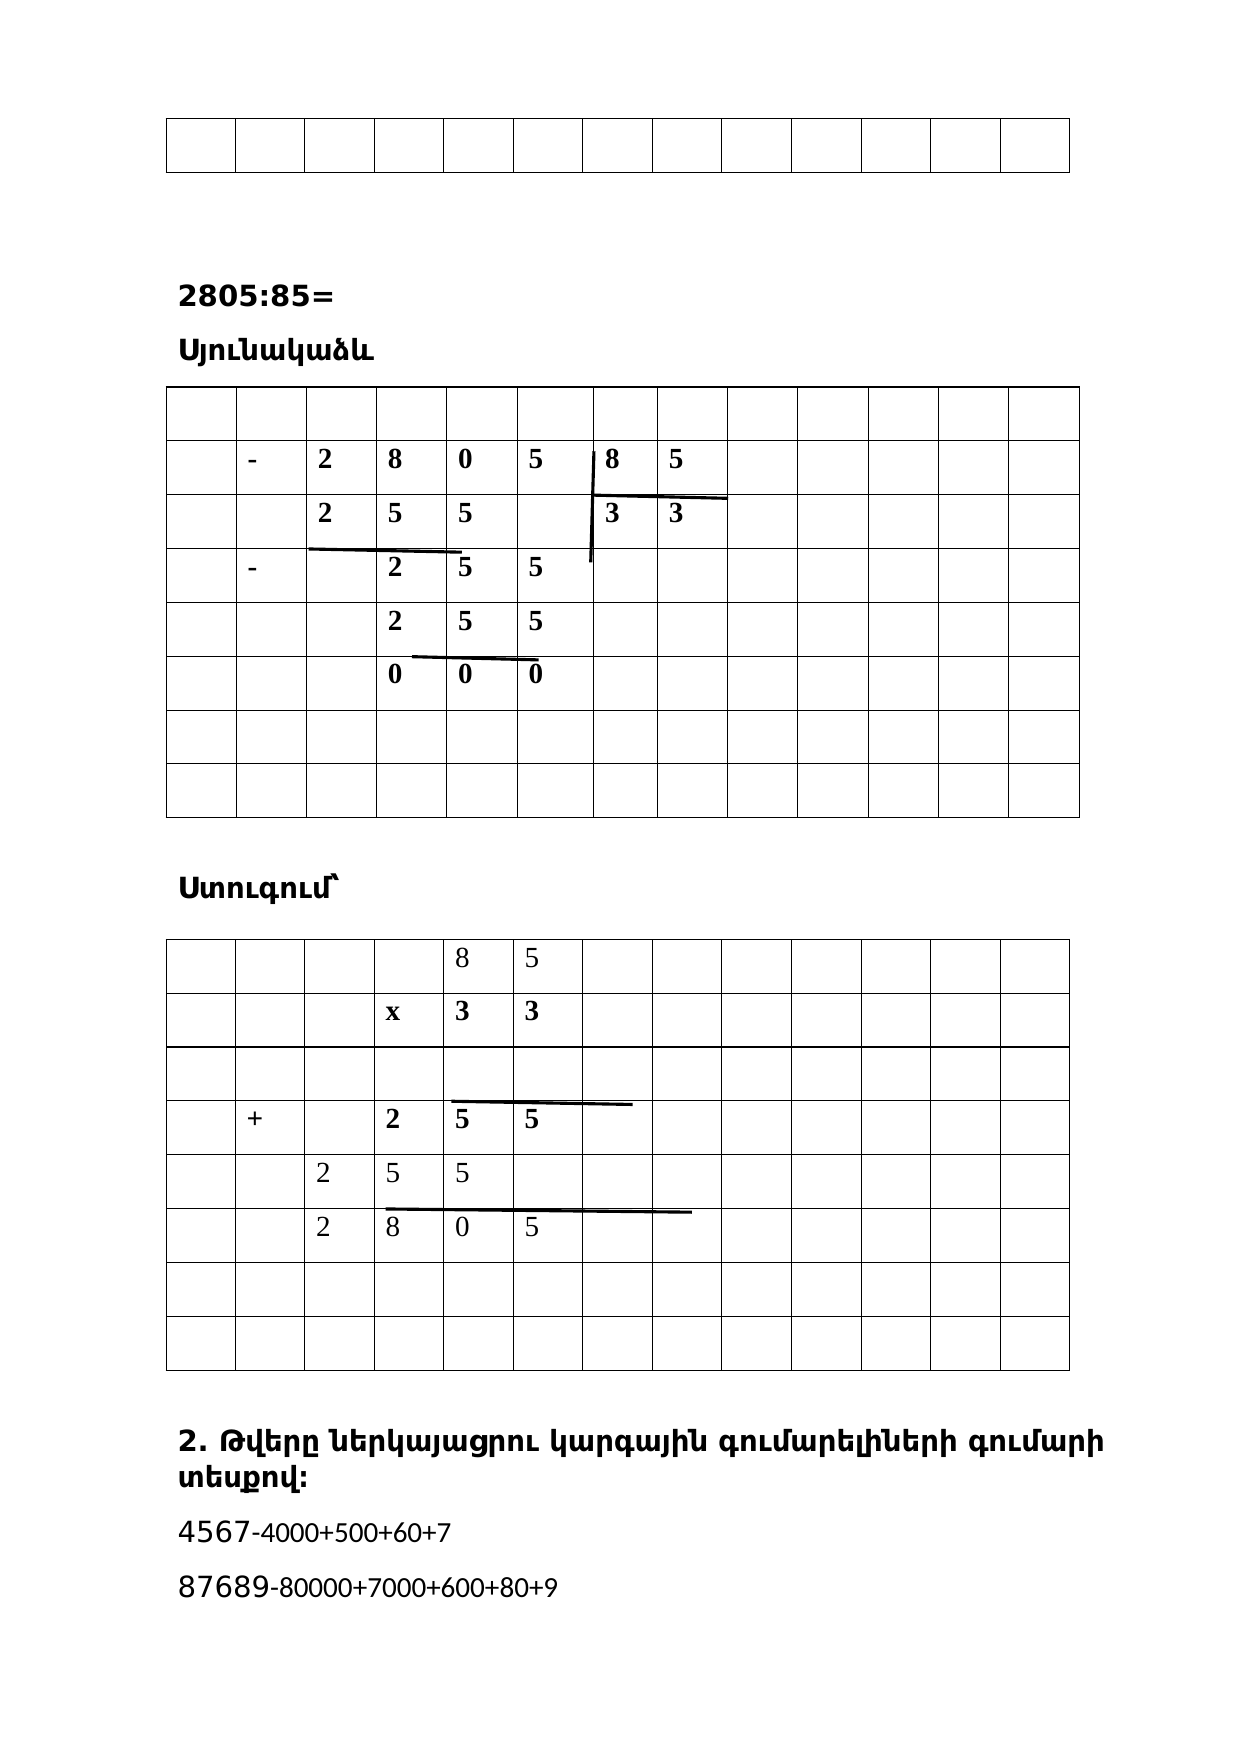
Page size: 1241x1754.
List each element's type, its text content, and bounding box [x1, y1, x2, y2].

table_cell 3 [658, 499, 727, 548]
table_header [583, 940, 652, 992]
table_header [305, 940, 374, 992]
table_cell [1001, 1155, 1069, 1208]
table_cell [862, 1155, 930, 1208]
table_cell [653, 1317, 721, 1369]
table_cell [167, 764, 236, 817]
table_cell [444, 1317, 513, 1369]
table_cell [939, 495, 1008, 548]
table_cell [722, 1101, 791, 1154]
table_cell 2 [305, 1209, 374, 1262]
table_cell [237, 657, 306, 709]
table_cell [1009, 441, 1079, 494]
table_cell [305, 1101, 374, 1154]
table_cell [583, 1263, 652, 1316]
table_cell 0 [447, 441, 517, 494]
table_cell [375, 1048, 443, 1100]
text 4567-4000+500+60+7 [177, 1514, 1152, 1549]
table_cell [792, 994, 861, 1046]
table_cell [583, 119, 652, 172]
table_cell [722, 1048, 791, 1100]
table_cell [862, 1263, 930, 1316]
table_cell [728, 711, 797, 763]
table_cell [167, 549, 236, 602]
table_cell [931, 119, 1000, 172]
table_cell [514, 1155, 582, 1208]
table_cell [722, 119, 791, 172]
table_cell [931, 1048, 1000, 1100]
table_cell [869, 764, 938, 817]
table_cell [237, 603, 306, 656]
table_cell [869, 495, 938, 548]
table_cell [792, 1101, 861, 1154]
table_cell 0 [518, 657, 593, 709]
table_cell [653, 1263, 721, 1316]
table_cell [869, 603, 938, 656]
table_cell [236, 1317, 304, 1369]
table_cell [594, 764, 657, 817]
table_cell [307, 711, 376, 763]
table_cell [594, 549, 657, 602]
table_cell [514, 1048, 582, 1100]
table_cell [307, 764, 376, 817]
table_cell 3 [514, 994, 582, 1046]
table_cell [792, 1317, 861, 1369]
table_cell [792, 1155, 861, 1208]
table_cell [236, 1155, 304, 1208]
table_cell [798, 549, 868, 602]
table_header [1001, 940, 1069, 992]
table_cell [792, 1209, 861, 1262]
table_cell [1001, 1048, 1069, 1100]
table_cell [722, 1209, 791, 1262]
table_cell 8 [377, 441, 446, 494]
table_cell 5 [658, 441, 727, 494]
table_cell [792, 1263, 861, 1316]
table_cell [869, 711, 938, 763]
table_cell [939, 441, 1008, 494]
table_cell [375, 1317, 443, 1369]
table_cell [1009, 657, 1079, 709]
table_cell 2 [307, 441, 376, 494]
table_cell [931, 994, 1000, 1046]
table_cell [1001, 1209, 1069, 1262]
table_cell [798, 495, 868, 548]
table_cell 5 [447, 549, 517, 602]
table_header [931, 940, 1000, 992]
table_cell [931, 1317, 1000, 1369]
table_cell [728, 441, 797, 494]
table_cell [167, 1048, 235, 1100]
table_cell [594, 603, 657, 656]
table_cell [653, 1209, 721, 1262]
table_header [869, 388, 938, 440]
table_cell 5 [444, 1155, 513, 1208]
table_cell [583, 1048, 652, 1100]
table_cell 3 [444, 994, 513, 1046]
table_cell [305, 1048, 374, 1100]
table_cell [518, 764, 593, 817]
table_cell [1009, 495, 1079, 548]
table_cell [869, 441, 938, 494]
table_header [375, 940, 443, 992]
table_cell [447, 764, 517, 817]
table_cell 5 [447, 603, 517, 656]
table_cell + [236, 1101, 304, 1154]
table_cell [658, 711, 727, 763]
table_cell [518, 495, 591, 548]
table_cell [583, 1317, 652, 1369]
table_cell 5 [518, 603, 593, 656]
table_cell [1001, 994, 1069, 1046]
table_cell [305, 994, 374, 1046]
table_cell [167, 657, 236, 709]
table_header 5 [514, 940, 582, 992]
table_header [167, 388, 236, 440]
table_cell 5 [375, 1155, 443, 1208]
table_header [594, 388, 657, 440]
table_cell [1001, 119, 1069, 172]
table_cell [728, 657, 797, 709]
table_cell [444, 119, 513, 172]
table_header [518, 388, 593, 440]
table_cell 0 [444, 1212, 513, 1262]
table_cell 5 [518, 441, 593, 494]
table_cell [594, 657, 657, 709]
table_cell [237, 711, 306, 763]
text 2805:85= [177, 280, 1152, 314]
table_cell 2 [377, 603, 446, 656]
table_cell [931, 1263, 1000, 1316]
table_cell 2 [375, 1101, 443, 1154]
table_cell [728, 764, 797, 817]
table_cell [1009, 549, 1079, 602]
table_cell [447, 711, 517, 763]
table_cell 8 [375, 1209, 443, 1262]
table_cell 0 [447, 660, 517, 709]
table_cell 5 [444, 1101, 513, 1154]
table_cell [939, 549, 1008, 602]
table_cell [167, 1263, 235, 1316]
table_cell 2 [305, 1155, 374, 1208]
table_cell [237, 495, 306, 548]
table_cell [869, 657, 938, 709]
table_cell [583, 1155, 652, 1208]
table_cell [236, 1209, 304, 1262]
table_cell [236, 994, 304, 1046]
table_header [939, 388, 1008, 440]
table_header [792, 940, 861, 992]
table_cell [236, 119, 304, 172]
table_cell [444, 1263, 513, 1316]
table_cell [862, 1048, 930, 1100]
table_cell [862, 994, 930, 1046]
table_cell [931, 1101, 1000, 1154]
table_cell [862, 1101, 930, 1154]
table_cell 3 [594, 497, 657, 548]
table_header [722, 940, 791, 992]
table_cell [722, 1263, 791, 1316]
table_cell [869, 549, 938, 602]
table_cell [236, 1263, 304, 1316]
table_cell [658, 657, 727, 709]
table_cell [792, 1048, 861, 1100]
table_cell [798, 711, 868, 763]
table_cell [931, 1155, 1000, 1208]
table_cell [939, 764, 1008, 817]
table_cell [653, 1101, 721, 1154]
table_cell [167, 1317, 235, 1369]
table_cell [939, 711, 1008, 763]
table_cell [798, 441, 868, 494]
table_cell [307, 657, 376, 709]
table_cell [1009, 764, 1079, 817]
table_cell [653, 119, 721, 172]
table_header [377, 388, 446, 440]
table_header 8 [444, 940, 513, 992]
text 87689-80000+7000+600+80+9 [177, 1569, 1152, 1604]
table_cell [728, 495, 797, 548]
table_cell [167, 711, 236, 763]
table_cell [167, 441, 236, 494]
table_header [658, 388, 727, 440]
table_cell [167, 1155, 235, 1208]
table_cell [375, 119, 443, 172]
table_cell [658, 764, 727, 817]
table_cell [514, 119, 582, 172]
table_cell [722, 994, 791, 1046]
table_cell [653, 1155, 721, 1208]
table_cell [728, 603, 797, 656]
table_cell [658, 603, 727, 656]
table_cell [167, 603, 236, 656]
table_cell 5 [518, 549, 593, 602]
table_cell [307, 603, 376, 656]
table_header [862, 940, 930, 992]
table_cell [377, 711, 446, 763]
table_cell [236, 1048, 304, 1100]
table_header [237, 388, 306, 440]
table_header [653, 940, 721, 992]
table_cell [1001, 1317, 1069, 1369]
table_cell [728, 549, 797, 602]
table_cell [237, 764, 306, 817]
table_cell [931, 1209, 1000, 1262]
table_header [167, 940, 235, 992]
table_cell 5 [514, 1212, 582, 1262]
table_cell 5 [447, 495, 517, 548]
table_cell [653, 994, 721, 1046]
table_cell [939, 603, 1008, 656]
table_cell 5 [377, 495, 446, 548]
table_header [447, 388, 517, 440]
table_cell [377, 764, 446, 817]
table_cell [862, 1209, 930, 1262]
table_cell [514, 1317, 582, 1369]
table_cell [798, 764, 868, 817]
table_cell [1009, 711, 1079, 763]
table_cell 2 [377, 552, 446, 602]
table_cell [583, 1101, 652, 1154]
table_cell [305, 1317, 374, 1369]
table_cell [305, 1263, 374, 1316]
table_header [1009, 388, 1079, 440]
table_cell [583, 994, 652, 1046]
table_cell [862, 119, 930, 172]
table_header [307, 388, 376, 440]
table_cell [653, 1048, 721, 1100]
table_cell [305, 119, 374, 172]
table_cell [167, 119, 235, 172]
table_cell - [237, 549, 306, 602]
table_header [236, 940, 304, 992]
table_cell [862, 1317, 930, 1369]
table_cell 5 [514, 1104, 582, 1154]
table_cell [722, 1155, 791, 1208]
table_cell [167, 994, 235, 1046]
table_cell 8 [594, 441, 657, 494]
table_cell [307, 549, 376, 602]
table_cell [658, 549, 727, 602]
table_cell [514, 1263, 582, 1316]
table_header [728, 388, 797, 440]
table_cell [444, 1048, 513, 1100]
table_cell [798, 657, 868, 709]
table_cell - [237, 441, 306, 494]
table_cell [1001, 1263, 1069, 1316]
table_header [798, 388, 868, 440]
table_cell [594, 711, 657, 763]
table_cell [798, 603, 868, 656]
table_cell [167, 1209, 235, 1262]
table_cell [722, 1317, 791, 1369]
table_cell [583, 1213, 652, 1262]
table_cell [792, 119, 861, 172]
table_cell [518, 711, 593, 763]
table_cell 0 [377, 657, 446, 709]
table_cell [939, 657, 1008, 709]
table_cell [1001, 1101, 1069, 1154]
table_cell [1009, 603, 1079, 656]
table_cell [167, 1101, 235, 1154]
table_cell [375, 1263, 443, 1316]
table_cell x [375, 994, 443, 1046]
table_cell [167, 495, 236, 548]
table_cell 2 [307, 495, 376, 548]
